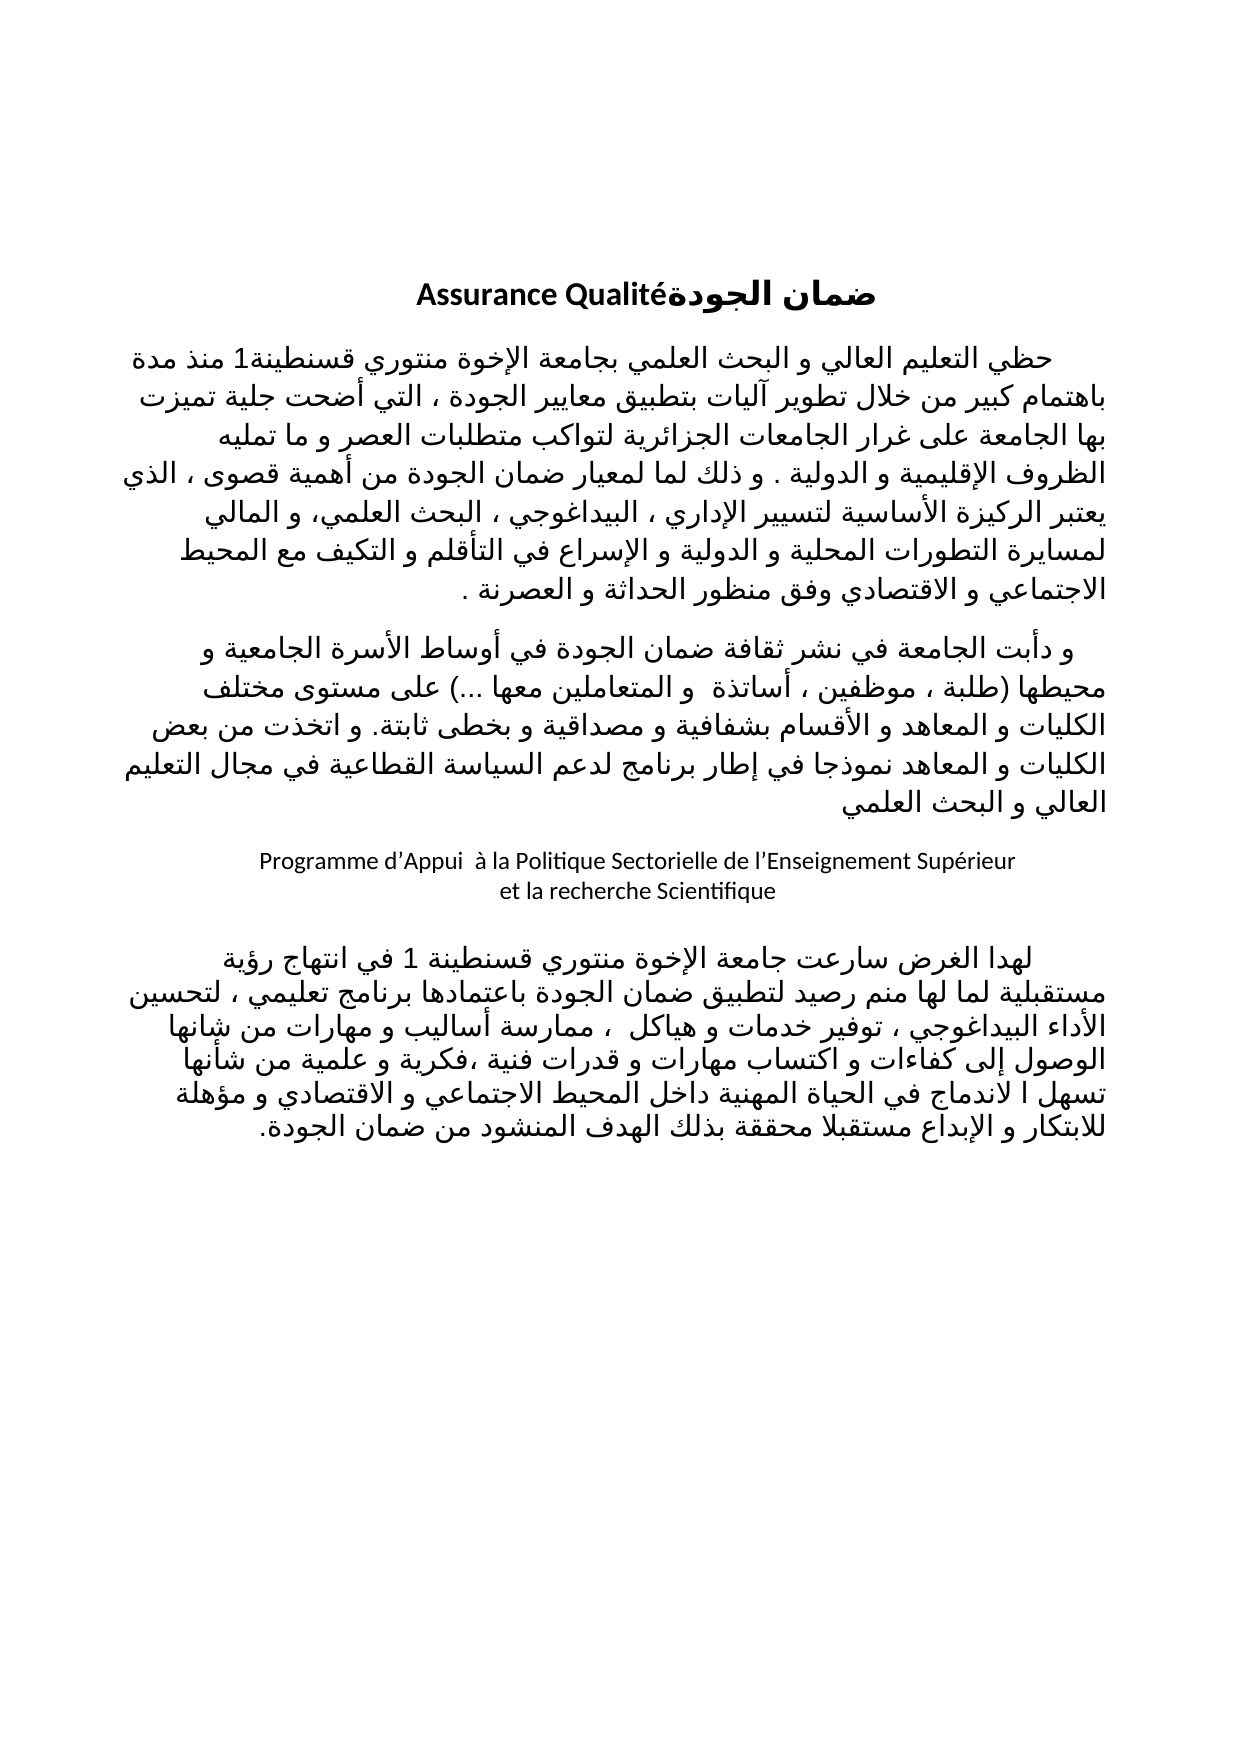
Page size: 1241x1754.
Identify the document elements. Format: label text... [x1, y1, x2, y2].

text حظي التعليم العالي و البحث العلمي بجامعة الإخوة منتوري قسنطينة1 منذ مدة باهتمام كبير من خلال تطوير آليات بتطبيق معايير الجودة ، التي أضحت جلية تميزت بها الجامعة على غرار الجامعات الجزائرية لتواكب متطلبات العصر و ما تمليه الظروف الإقليمية و الدولية . و ذلك لما لمعيار ضمان الجودة من أهمية قصوى ، الذي يعتبر الركيزة الأساسية لتسيير الإداري ، البيداغوجي ، البحث العلمي، و المالي لمسايرة التطورات المحلية و الدولية و الإسراع في التأقلم و التكيف مع المحيط الاجتماعي و الاقتصادي وفق منظور الحداثة و العصرنة . [118, 341, 1107, 605]
text و دأبت الجامعة في نشر ثقافة ضمان الجودة في أوساط الأسرة الجامعية و محيطها (طلبة ، موظفين ، أساتذة و المتعاملين معها ...) على مستوى مختلف الكليات و المعاهد و الأقسام بشفافية و مصداقية و بخطى ثابتة. و اتخذت من بعض الكليات و المعاهد نموذجا في إطار برنامج لدعم السياسة القطاعية في مجال التعليم العالي و البحث العلمي [118, 631, 1107, 819]
text ضمان الجودةAssurance Qualité [118, 273, 1157, 314]
text et la recherche Scientifique [118, 875, 1157, 906]
text Programme d’Appui à la Politique Sectorielle de l’Enseignement Supérieur [118, 845, 1157, 875]
text لهدا الغرض سارعت جامعة الإخوة منتوري قسنطينة 1 في انتهاج رؤية مستقبلية لما لها منم رصيد لتطبيق ضمان الجودة باعتمادها برنامج تعليمي ، لتحسين الأداء البيداغوجي ، توفير خدمات و هياكل ، ممارسة أساليب و مهارات من شانها الوصول إلى كفاءات و اكتساب مهارات و قدرات فنية ،فكرية و علمية من شأنها تسهل ا لاندماج في الحياة المهنية داخل المحيط الاجتماعي و الاقتصادي و مؤهلة للابتكار و الإبداع مستقبلا محققة بذلك الهدف المنشود من ضمان الجودة. [118, 941, 1107, 1143]
